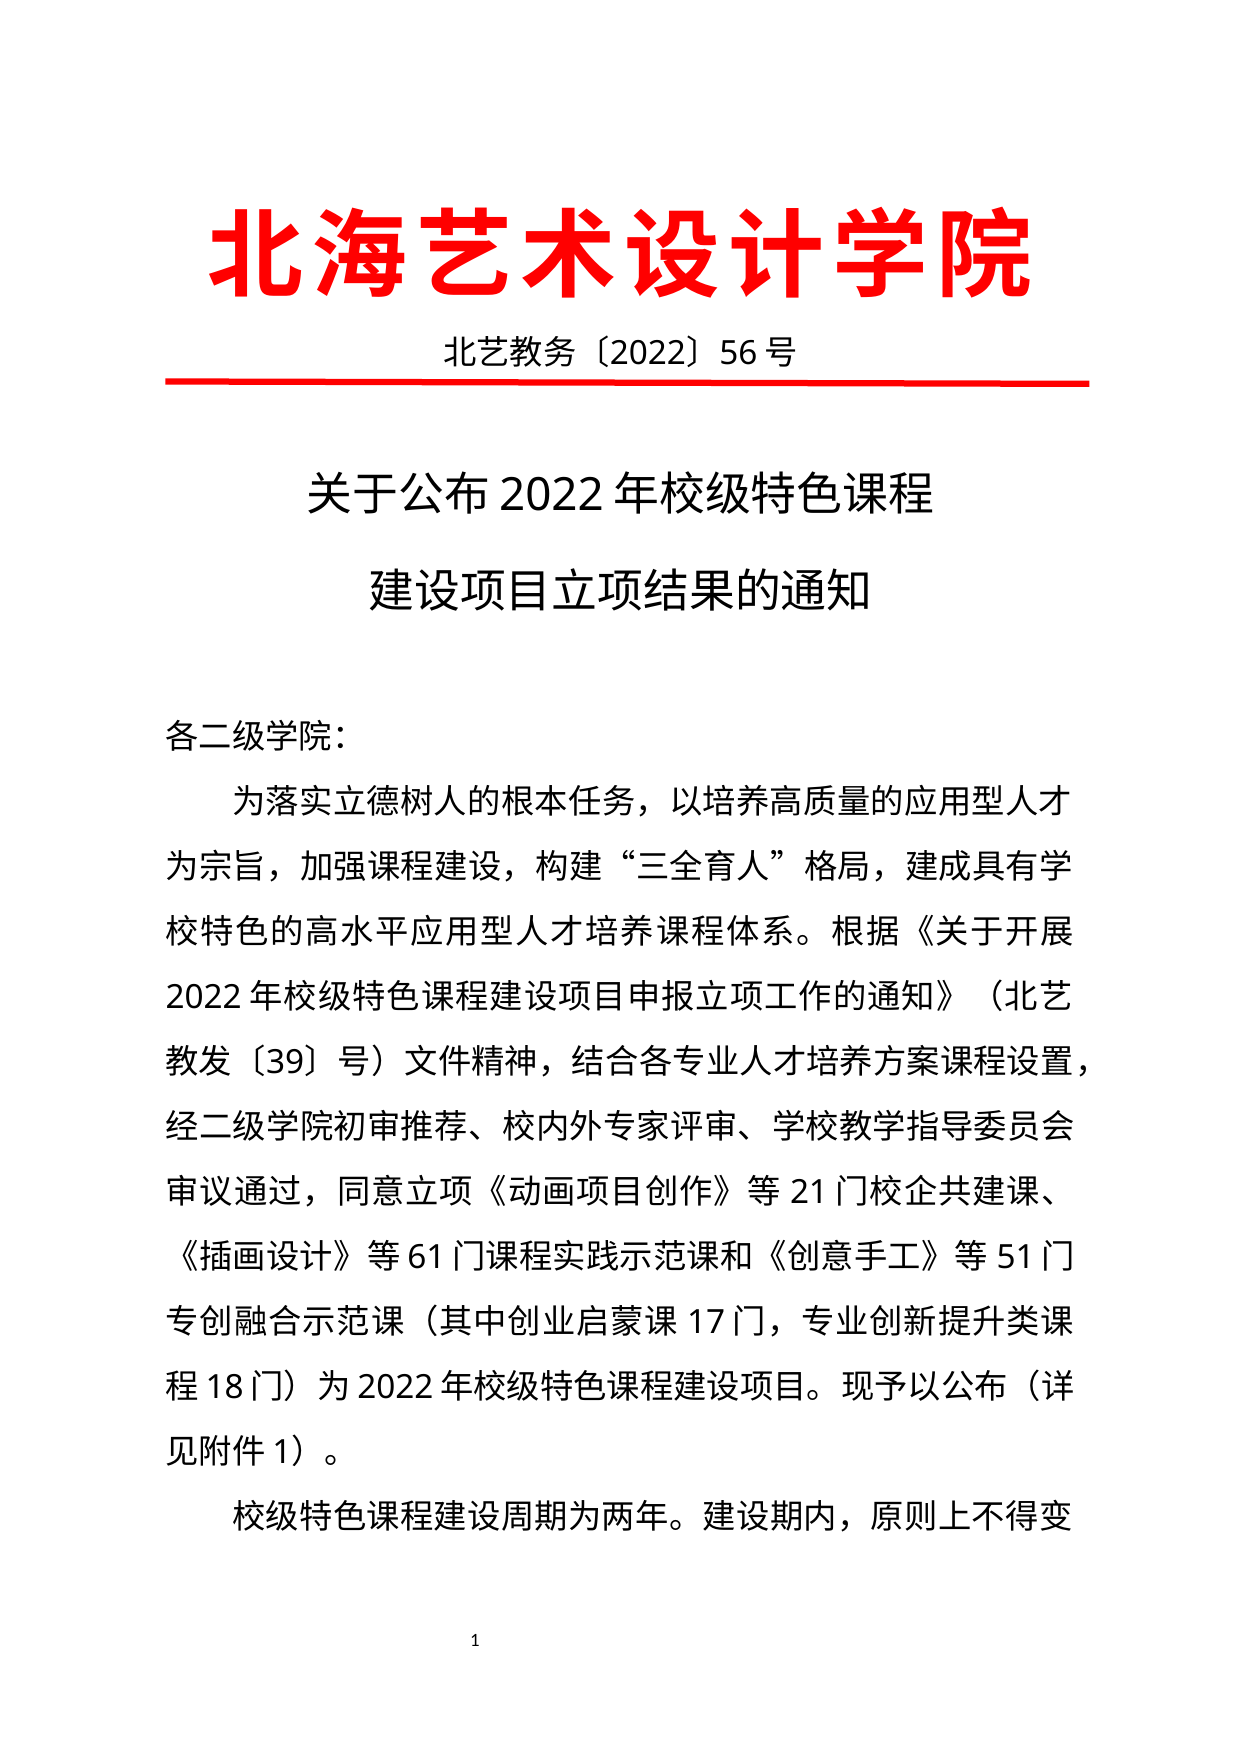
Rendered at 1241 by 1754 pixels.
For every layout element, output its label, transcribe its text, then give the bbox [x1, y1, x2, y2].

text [165, 1481, 1075, 1546]
text 关于公布2022年校级特色课程 [165, 441, 1075, 539]
text 建设项目立项结果的通知 [165, 539, 1075, 636]
text 各二级学院： [165, 701, 1075, 766]
text 为落实立德树人的根本任务，以培养高质量的应用型人才为宗旨，加强课程建设，构建“三全育人”格局，建成具有学校特色的高水平应用型人才培养课程体系。根据《关于开展2022年校级特色课程建设项目申报立项工作的通知》（北艺教发〔39〕号）文件精神，结合各专业人才培养方案课程设置，经二级学院初审推荐、校内外专家评审、学校教学指导委员会审议通过，同意立项《动画项目创作》等21门校企共建课、《插画设计》等61门课程实践示范课和《创意手工》等51门专创融合示范课（其中创业启蒙课17门，专业创新提升类课程18门）为2022年校级特色课程建设项目。现予以公布（详见附件1）。 [165, 766, 1075, 1481]
text 北海艺术设计学院 [165, 178, 1075, 317]
text 北艺教务〔2022〕56号 [165, 317, 1075, 376]
